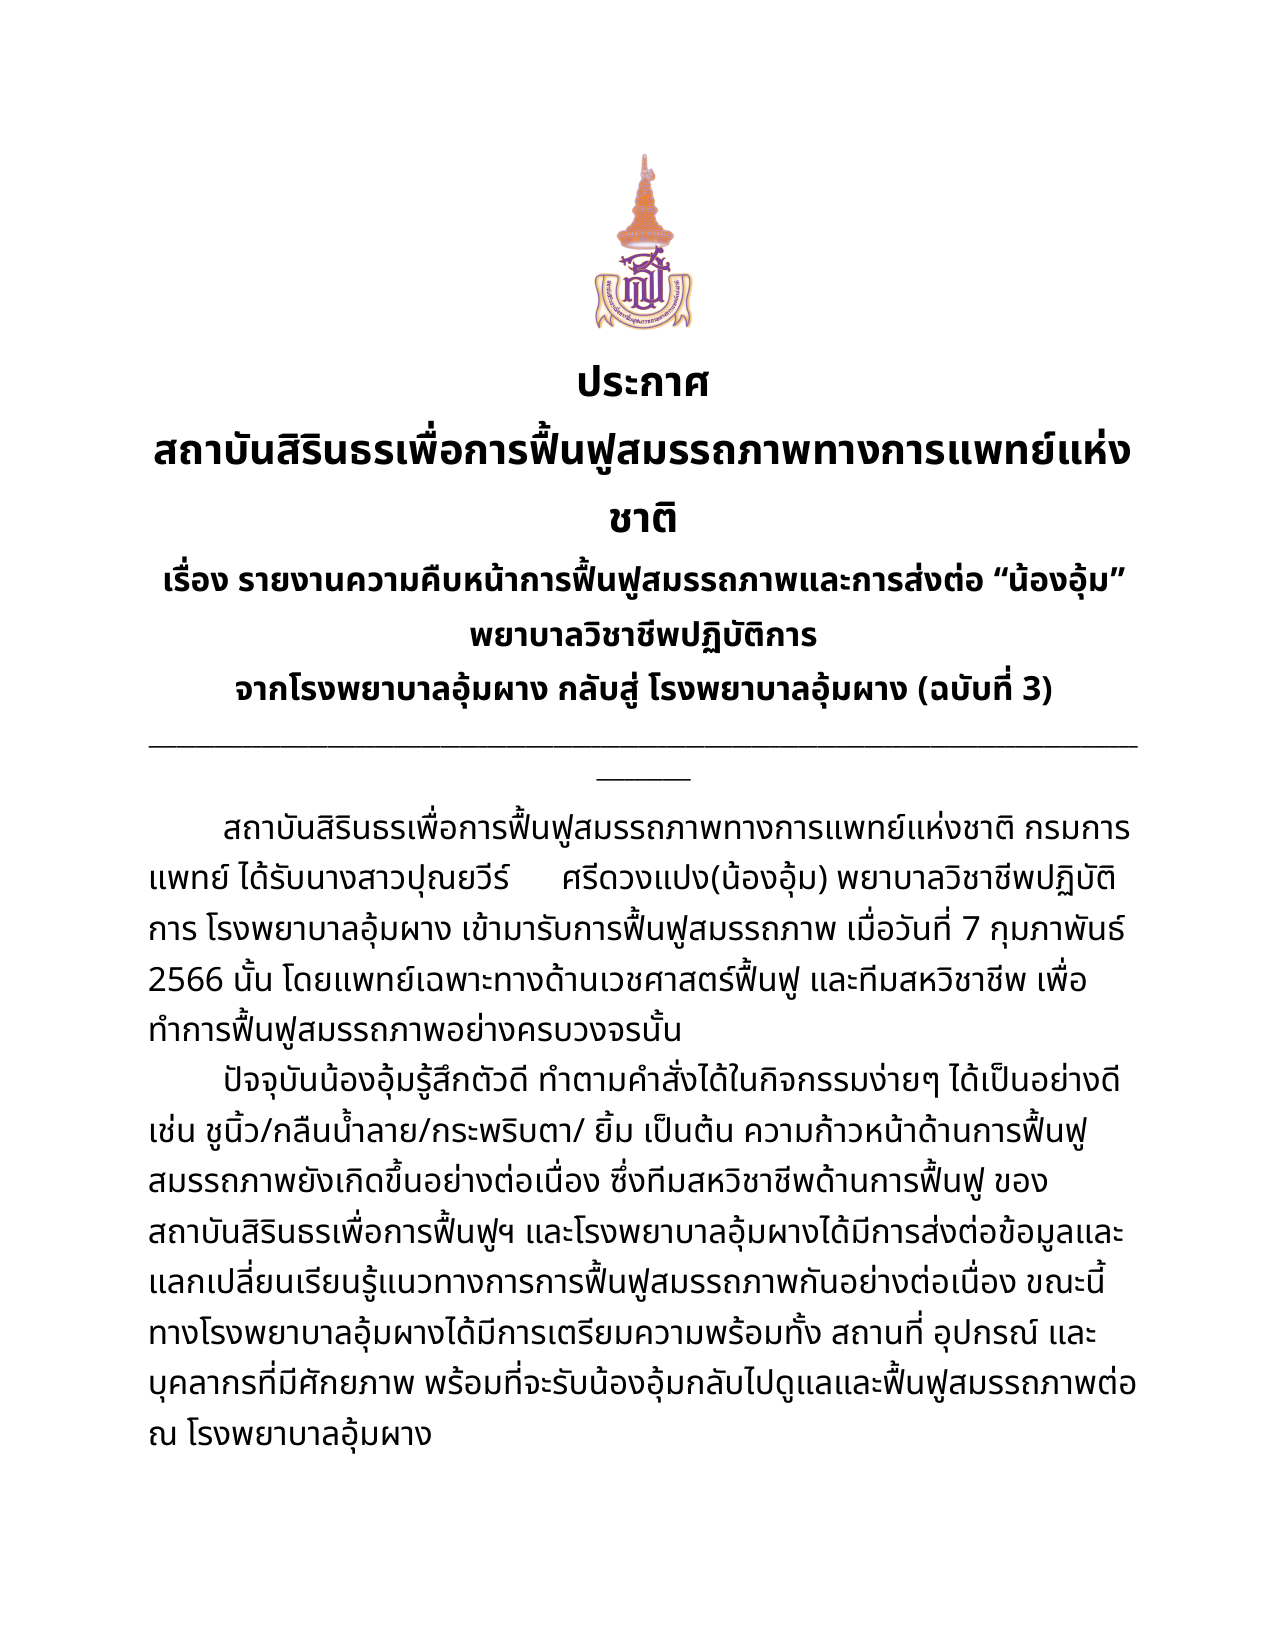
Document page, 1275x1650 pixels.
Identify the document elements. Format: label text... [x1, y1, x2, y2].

text สถาบันสิรินธรเพื่อการฟื้นฟูสมรรถภาพทางการแพทย์แห่งชาติ กรมการแพทย์ ได้รับนางสาวปุณยวีร์ ศรีดวงแปง(น้องอุ้ม) พยาบาลวิชาชีพปฏิบัติการ โรงพยาบาลอุ้มผาง เข้ามารับการฟื้นฟูสมรรถภาพ เมื่อวันที่ 7 กุมภาพันธ์ 2566 นั้น โดยแพทย์เฉพาะทางด้านเวชศาสตร์ฟื้นฟู และทีมสหวิชาชีพ เพื่อทำการฟื้นฟูสมรรถภาพอย่างครบวงจรนั้น [148, 804, 1139, 1056]
text ประกาศ [148, 352, 1139, 415]
text เรื่อง รายงานความคืบหน้าการฟื้นฟูสมรรถภาพและการส่งต่อ “น้องอุ้ม” พยาบาลวิชาชีพปฏิบัติการ [148, 556, 1139, 661]
text ปัจจุบันน้องอุ้มรู้สึกตัวดี ทำตามคำสั่งได้ในกิจกรรมง่ายๆ ได้เป็นอย่างดี เช่น ชูนิ้ว/กลืนน้ำลาย/กระพริบตา/ ยิ้ม เป็นต้น ความก้าวหน้าด้านการฟื้นฟูสมรรถภาพยังเกิดขึ้นอย่างต่อเนื่อง ซึ่งทีมสหวิชาชีพด้านการฟื้นฟู ของสถาบันสิรินธรเพื่อการฟื้นฟูฯ และโรงพยาบาลอุ้มผางได้มีการส่งต่อข้อมูลและแลกเปลี่ยนเรียนรู้แนวทางการการฟื้นฟูสมรรถภาพกันอย่างต่อเนื่อง ขณะนี้ทางโรงพยาบาลอุ้มผางได้มีการเตรียมความพร้อมทั้ง สถานที่ อุปกรณ์ และบุคลากรที่มีศักยภาพ พร้อมที่จะรับน้องอุ้มกลับไปดูแลและฟื้นฟูสมรรถภาพต่อ ณ โรงพยาบาลอุ้มผาง [148, 1056, 1139, 1460]
picture [589, 150, 698, 334]
text สถาบันสิรินธรเพื่อการฟื้นฟูสมรรถภาพทางการแพทย์แห่งชาติ [148, 420, 1139, 551]
text ___________________________________________________________________________________________________________________ [148, 719, 1139, 784]
text จากโรงพยาบาลอุ้มผาง กลับสู่ โรงพยาบาลอุ้มผาง (ฉบับที่ 3) [148, 665, 1139, 716]
